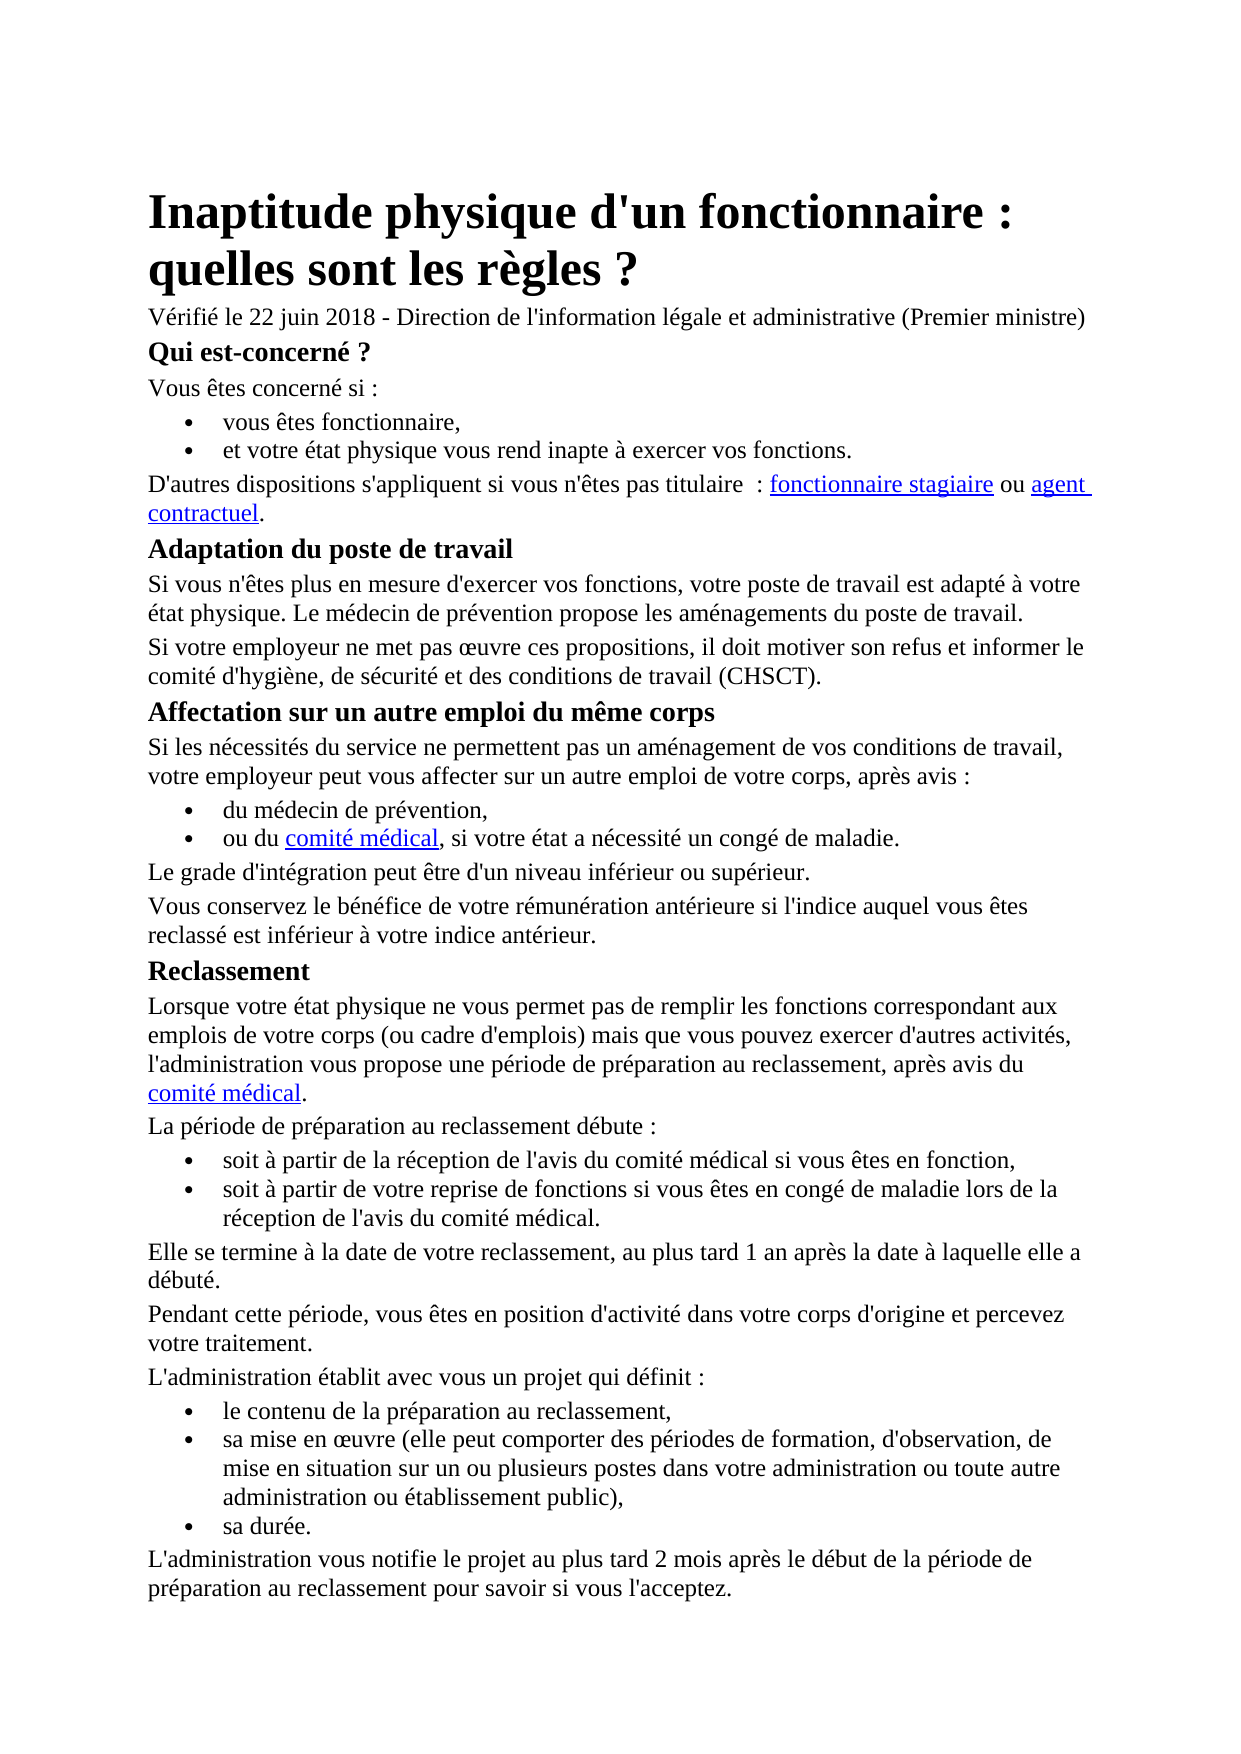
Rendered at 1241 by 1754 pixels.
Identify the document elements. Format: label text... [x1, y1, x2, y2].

text Si les nécessités du service ne permettent pas un aménagement de vos conditions de travail, votre employeur peut vous affecter sur un autre emploi de votre corps, après avis : [148, 732, 1093, 790]
text Lorsque votre état physique ne vous permet pas de remplir les fonctions correspondant aux emplois de votre corps (ou cadre d'emplois) mais que vous pouvez exercer d'autres activités, l'administration vous propose une période de préparation au reclassement, après avis du comité médical. [148, 991, 1093, 1106]
text Si vous n'êtes plus en mesure d'exercer vos fonctions, votre poste de travail est adapté à votre état physique. Le médecin de prévention propose les aménagements du poste de travail. [148, 569, 1093, 627]
text Reclassement [148, 954, 1093, 986]
text Affectation sur un autre emploi du même corps [148, 695, 1093, 727]
list le contenu de la préparation au reclassement, [185, 1396, 1093, 1424]
text L'administration vous notifie le projet au plus tard 2 mois après le début de la période de préparation au reclassement pour savoir si vous l'acceptez. [148, 1544, 1093, 1602]
text Le grade d'intégration peut être d'un niveau inférieur ou supérieur. [148, 857, 1093, 886]
text Vous conservez le bénéfice de votre rémunération antérieure si l'indice auquel vous êtes reclassé est inférieur à votre indice antérieur. [148, 891, 1093, 949]
text Qui est-concerné ? [148, 335, 1093, 368]
list sa durée. [185, 1511, 1093, 1539]
list ou du comité médical, si votre état a nécessité un congé de maladie. [185, 823, 1093, 852]
text Elle se termine à la date de votre reclassement, au plus tard 1 an après la date à laquelle elle a débuté. [148, 1237, 1093, 1294]
text D'autres dispositions s'appliquent si vous n'êtes pas titulaire : fonctionnaire stagiaire ou agent contractuel. [148, 469, 1093, 527]
text Pendant cette période, vous êtes en position d'activité dans votre corps d'origine et percevez votre traitement. [148, 1299, 1093, 1357]
text Vous êtes concerné si : [148, 373, 1093, 402]
list et votre état physique vous rend inapte à exercer vos fonctions. [185, 436, 1093, 464]
text Adaptation du poste de travail [148, 532, 1093, 564]
list sa mise en œuvre (elle peut comporter des périodes de formation, d'observation, de mise en situation sur un ou plusieurs postes dans votre administration ou toute autre administration ou établissement public), [185, 1424, 1093, 1511]
list vous êtes fonctionnaire, [185, 407, 1093, 436]
text La période de préparation au reclassement débute : [148, 1111, 1093, 1140]
text Vérifié le 22 juin 2018 - Direction de l'information légale et administrative (Premier ministre) [148, 302, 1093, 330]
text Si votre employeur ne met pas œuvre ces propositions, il doit motiver son refus et informer le comité d'hygiène, de sécurité et des conditions de travail (CHSCT). [148, 632, 1093, 689]
list soit à partir de la réception de l'avis du comité médical si vous êtes en fonction, [185, 1145, 1093, 1174]
text Inaptitude physique d'un fonctionnaire : quelles sont les règles ? [148, 181, 1093, 296]
text L'administration établit avec vous un projet qui définit : [148, 1362, 1093, 1391]
list du médecin de prévention, [185, 795, 1093, 823]
list soit à partir de votre reprise de fonctions si vous êtes en congé de maladie lors de la réception de l'avis du comité médical. [185, 1174, 1093, 1232]
